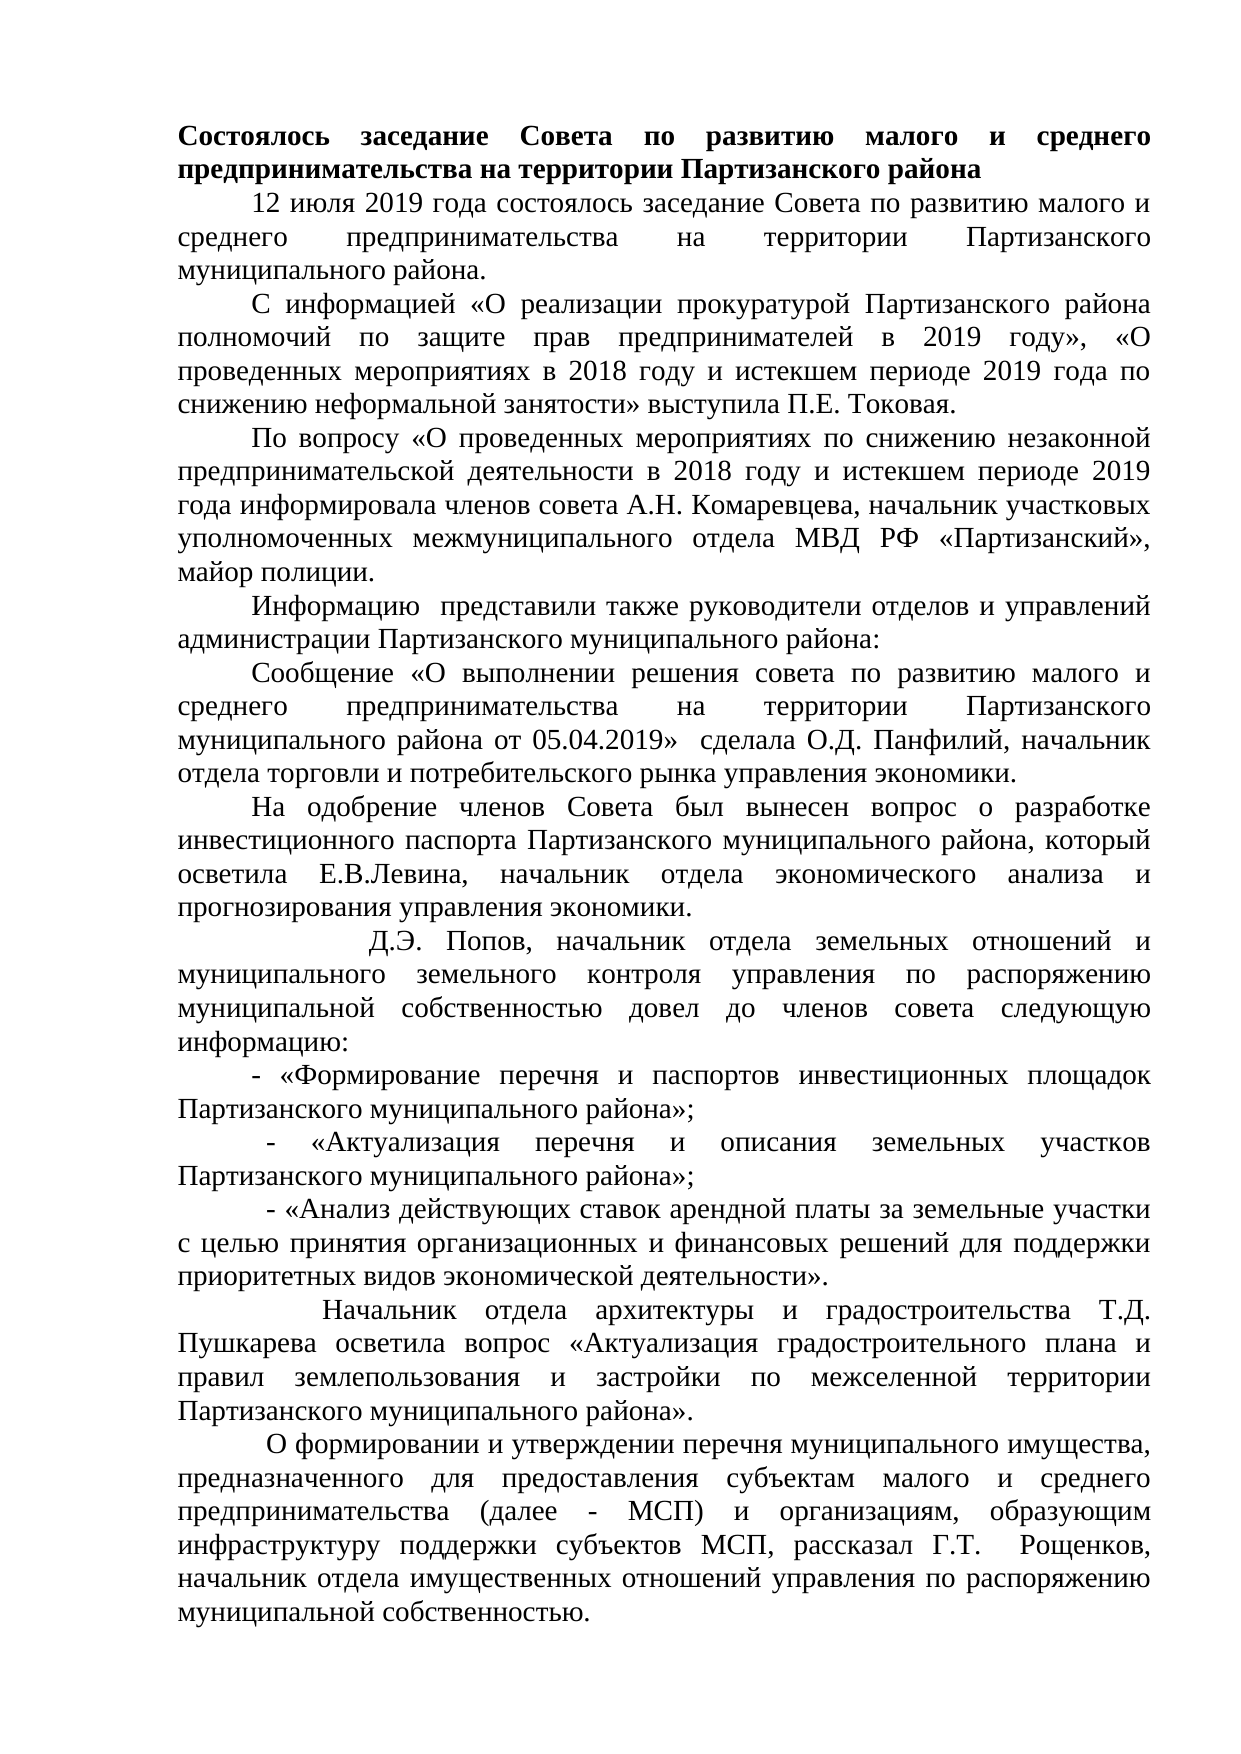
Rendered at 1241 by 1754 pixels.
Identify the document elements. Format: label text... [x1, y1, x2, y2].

text По вопросу «О проведенных мероприятиях по снижению незаконной предпринимательской деятельности в 2018 году и истекшем периоде 2019 года информировала членов совета А.Н. Комаревцева, начальник участковых уполномоченных межмуниципального отдела МВД РФ «Партизанский», майор полиции. [177, 420, 1152, 588]
text С информацией «О реализации прокуратурой Партизанского района полномочий по защите прав предпринимателей в 2019 году», «О проведенных мероприятиях в 2018 году и истекшем периоде 2019 года по снижению неформальной занятости» выступила П.Е. Токовая. [177, 286, 1152, 420]
text Сообщение «О выполнении решения совета по развитию малого и среднего предпринимательства на территории Партизанского муниципального района от 05.04.2019» сделала О.Д. Панфилий, начальник отдела торговли и потребительского рынка управления экономики. [177, 655, 1152, 789]
text Состоялось заседание Совета по развитию малого и среднего предпринимательства на территории Партизанского района [177, 118, 1152, 185]
text - «Актуализация перечня и описания земельных участков Партизанского муниципального района»; [177, 1124, 1152, 1191]
text - «Формирование перечня и паспортов инвестиционных площадок Партизанского муниципального района»; [177, 1057, 1152, 1124]
text О формировании и утверждении перечня муниципального имущества, предназначенного для предоставления субъектам малого и среднего предпринимательства (далее - МСП) и организациям, образующим инфраструктуру поддержки субъектов МСП, рассказал Г.Т. Рощенков, начальник отдела имущественных отношений управления по распоряжению муниципальной собственностью. [177, 1426, 1152, 1627]
text На одобрение членов Совета был вынесен вопрос о разработке инвестиционного паспорта Партизанского муниципального района, который осветила Е.В.Левина, начальник отдела экономического анализа и прогнозирования управления экономики. [177, 789, 1152, 923]
text Информацию представили также руководители отделов и управлений администрации Партизанского муниципального района: [177, 588, 1152, 655]
text - «Анализ действующих ставок арендной платы за земельные участки с целью принятия организационных и финансовых решений для поддержки приоритетных видов экономической деятельности». [177, 1191, 1152, 1292]
text 12 июля 2019 года состоялось заседание Совета по развитию малого и среднего предпринимательства на территории Партизанского муниципального района. [177, 185, 1152, 286]
text Д.Э. Попов, начальник отдела земельных отношений и муниципального земельного контроля управления по распоряжению муниципальной собственностью довел до членов совета следующую информацию: [177, 923, 1152, 1057]
text Начальник отдела архитектуры и градостроительства Т.Д. Пушкарева осветила вопрос «Актуализация градостроительного плана и правил землепользования и застройки по межселенной территории Партизанского муниципального района». [177, 1292, 1152, 1426]
